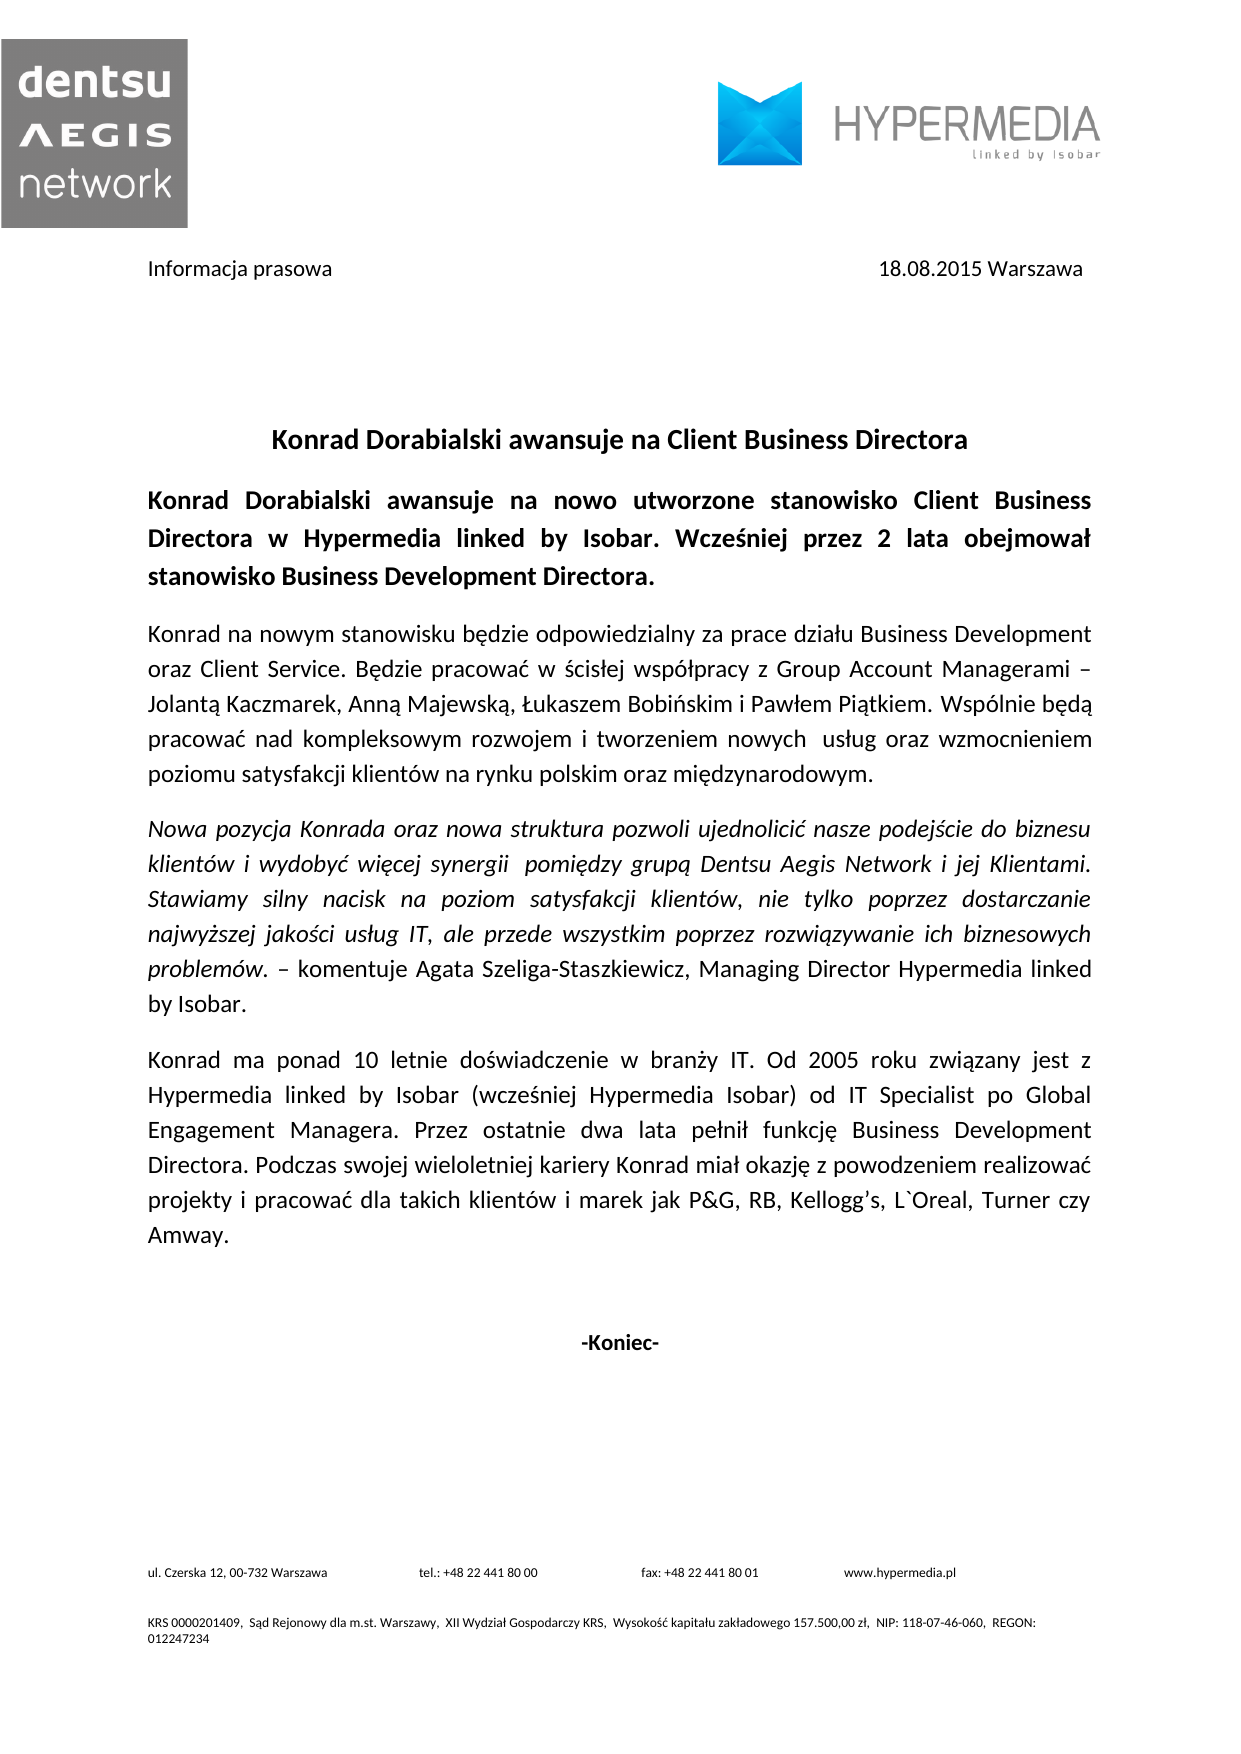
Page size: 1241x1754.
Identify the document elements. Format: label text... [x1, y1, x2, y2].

text Nowa pozycja Konrada oraz nowa struktura pozwoli ujednolicić nasze podejście do biznesu klientów i wydobyć więcej synergii pomiędzy grupą Dentsu Aegis Network i jej Klientami. Stawiamy silny nacisk na poziom satysfakcji klientów, nie tylko poprzez dostarczanie najwyższej jakości usług IT, ale przede wszystkim poprzez rozwiązywanie ich biznesowych problemów. – komentuje Agata Szeliga-Staszkiewicz, Managing Director Hypermedia linked by Isobar. [148, 814, 1093, 1019]
text Konrad Dorabialski awansuje na nowo utworzone stanowisko Client Business Directora w Hypermedia linked by Isobar. Wcześniej przez 2 lata obejmował stanowisko Business Development Directora. [148, 483, 1093, 592]
text Konrad ma ponad 10 letnie doświadczenie w branży IT. Od 2005 roku związany jest z Hypermedia linked by Isobar (wcześniej Hypermedia Isobar) od IT Specialist po Global Engagement Managera. Przez ostatnie dwa lata pełnił funkcję Business Development Directora. Podczas swojej wieloletniej kariery Konrad miał okazję z powodzeniem realizować projekty i pracować dla takich klientów i marek jak P&G, RB, Kellogg’s, L`Oreal, Turner czy Amway. [148, 1044, 1093, 1250]
picture [708, 73, 1109, 170]
text Konrad Dorabialski awansuje na Client Business Directora [148, 421, 1093, 457]
text Konrad na nowym stanowisku będzie odpowiedzialny za prace działu Business Development oraz Client Service. Będzie pracować w ścisłej współpracy z Group Account Managerami – Jolantą Kaczmarek, Anną Majewską, Łukaszem Bobińskim i Pawłem Piątkiem. Wspólnie będą pracować nad kompleksowym rozwojem i tworzeniem nowych usług oraz wzmocnieniem poziomu satysfakcji klientów na rynku polskim oraz międzynarodowym. [148, 618, 1093, 788]
picture [0, 39, 188, 227]
text -Koniec- [148, 1328, 1093, 1356]
text Informacja prasowa 18.08.2015 Warszawa [148, 254, 1093, 282]
